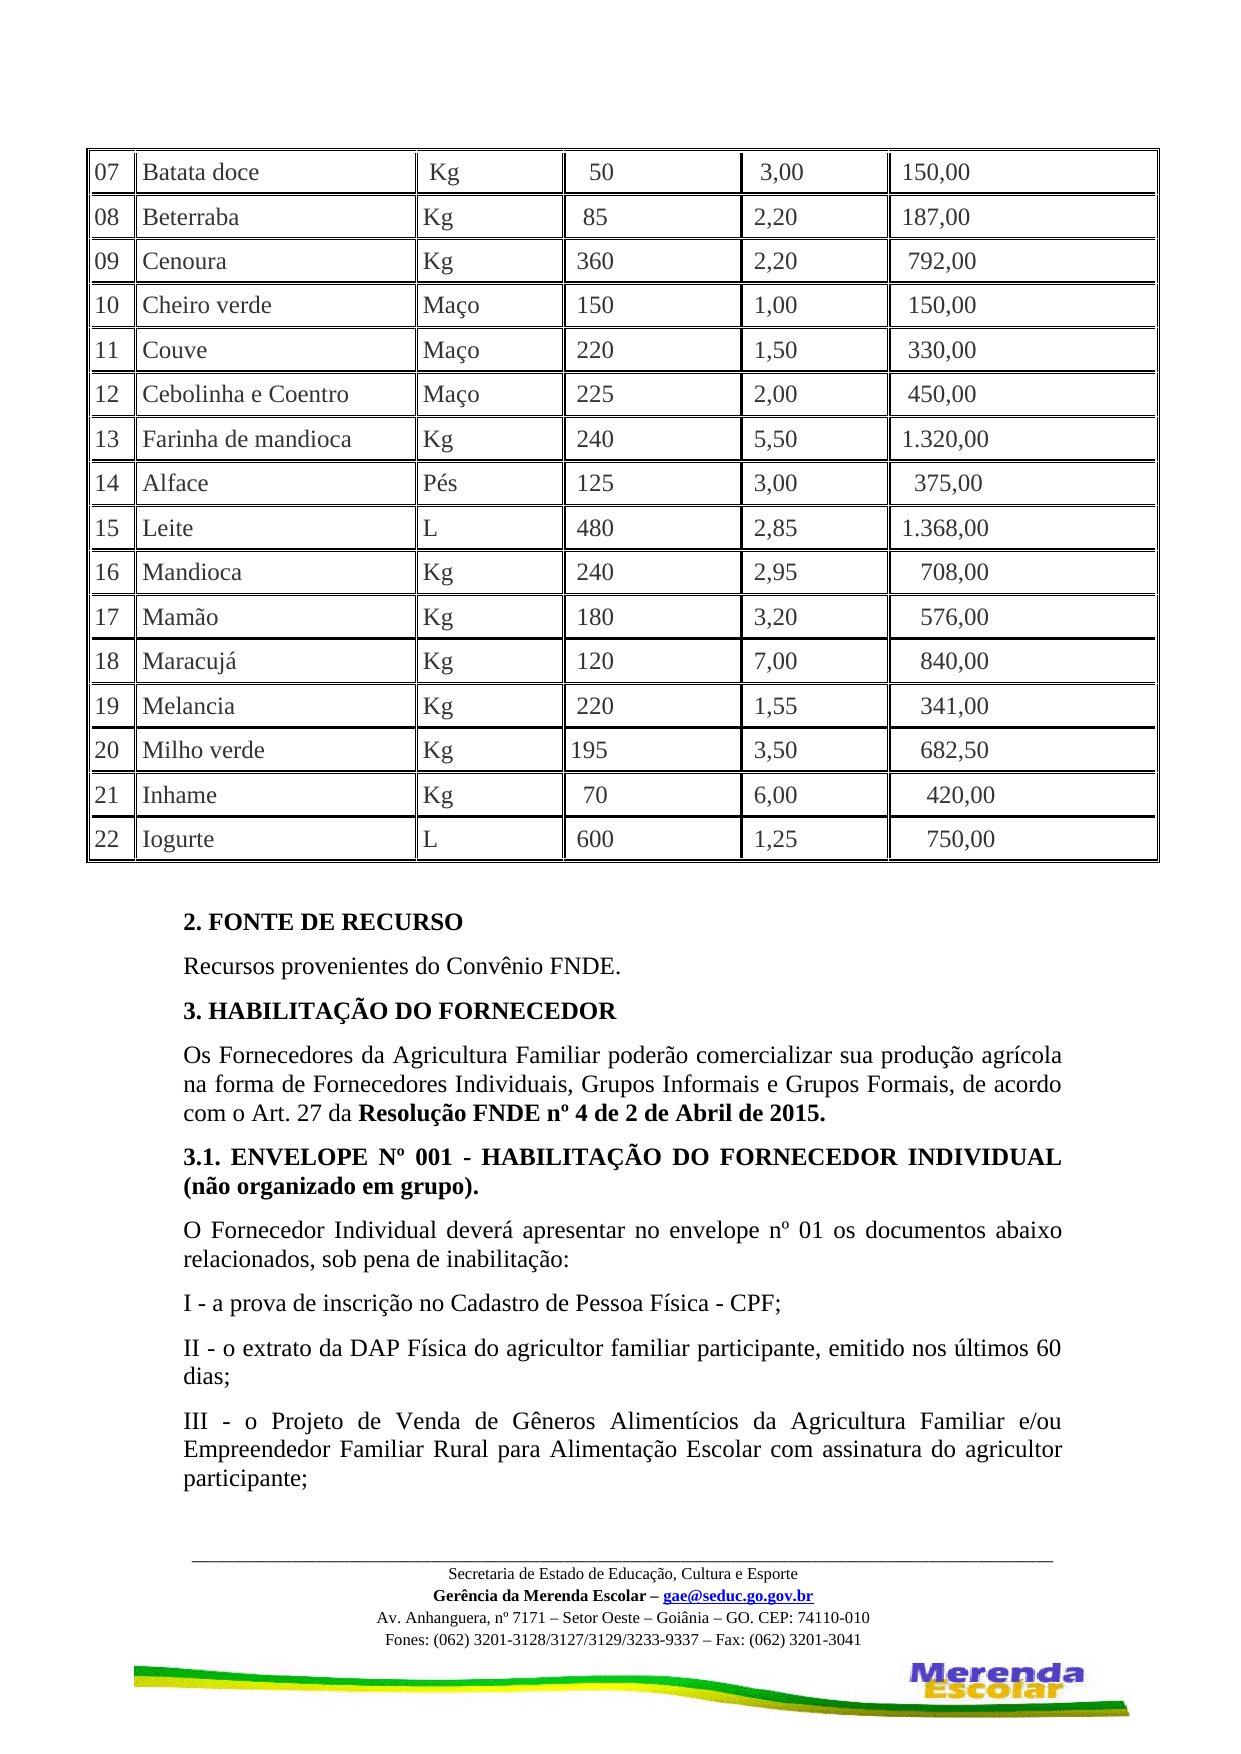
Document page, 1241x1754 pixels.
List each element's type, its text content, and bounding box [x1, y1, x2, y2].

table_cell 5,50 [743, 418, 887, 459]
table_cell Kg [418, 729, 562, 770]
table_cell 180 [566, 596, 740, 637]
table_cell 240 [566, 418, 740, 459]
table_cell 16 [90, 548, 134, 592]
table_cell Maço [418, 285, 562, 326]
table_cell 3,50 [743, 729, 887, 770]
table_cell 09 [88, 237, 136, 281]
table_cell 708,00 [891, 548, 1157, 592]
table_cell 750,00 [889, 815, 1157, 859]
table_cell 12 [90, 370, 134, 414]
table_cell 330,00 [889, 326, 1158, 370]
table_cell Kg [418, 685, 562, 726]
table_cell Iogurte [136, 818, 416, 859]
table_cell Alface [137, 463, 415, 503]
table_cell 50 [564, 151, 741, 192]
table_cell L [416, 815, 564, 859]
table_cell 150,00 [889, 151, 1157, 192]
table_cell Mandioca [137, 552, 415, 592]
table_cell Milho verde [137, 729, 415, 770]
text Os Fornecedores da Agricultura Familiar poderão comercializar sua produção agrícola na forma de Fornecedores Individuais, Grupos Informais e Grupos Formais, de acordo com o Art. 27 da Resolução FNDE nº 4 de 2 de Abril de 2015. [183, 1040, 1063, 1126]
table_cell Beterraba [137, 196, 415, 237]
table_cell Cheiro verde [137, 285, 415, 326]
table_cell 22 [90, 815, 136, 859]
text 3. HABILITAÇÃO DO FORNECEDOR [183, 996, 1063, 1024]
text III - o Projeto de Venda de Gêneros Alimentícios da Agricultura Familiar e/ou Empreendedor Familiar Rural para Alimentação Escolar com assinatura do agricultor participante; [183, 1406, 1063, 1492]
table_cell 375,00 [891, 459, 1157, 503]
text 3.1. ENVELOPE Nº 001 - HABILITAÇÃO DO FORNECEDOR INDIVIDUAL (não organizado em grupo). [183, 1142, 1063, 1199]
table_cell 08 [90, 192, 134, 237]
table_cell Batata doce [136, 151, 416, 192]
table_cell Kg [418, 596, 562, 637]
table_cell 480 [566, 507, 740, 548]
table_cell 240 [566, 552, 740, 592]
table_cell Kg [418, 240, 562, 281]
text 2. FONTE DE RECURSO [183, 907, 1063, 936]
table_cell 1,50 [743, 329, 887, 370]
table_cell 19 [90, 681, 134, 726]
table_cell 682,50 [891, 726, 1157, 770]
table_cell Kg [418, 418, 562, 459]
table_cell 420,00 [891, 770, 1157, 815]
table_cell 840,00 [891, 637, 1157, 681]
table_cell 450,00 [891, 370, 1157, 414]
table_cell 220 [566, 329, 740, 370]
table_cell 17 [90, 593, 134, 637]
table_cell Maço [418, 329, 562, 370]
table_cell Maço [418, 374, 562, 414]
table_cell 1,00 [743, 285, 887, 326]
table_cell Maracujá [137, 640, 415, 681]
table_cell 6,00 [743, 774, 887, 815]
table_cell 220 [566, 685, 740, 726]
table_cell 125 [566, 463, 740, 503]
table_cell 85 [566, 196, 740, 237]
table_cell Kg [418, 196, 562, 237]
table_cell 70 [566, 774, 740, 815]
table_cell Mamão [137, 596, 415, 637]
table_cell 1.320,00 [891, 415, 1157, 459]
table_cell L [418, 507, 562, 548]
text I - a prova de inscrição no Cadastro de Pessoa Física - CPF; [183, 1288, 1063, 1317]
table_cell 2,95 [743, 552, 887, 592]
text O Fornecedor Individual deverá apresentar no envelope nº 01 os documentos abaixo relacionados, sob pena de inabilitação: [183, 1215, 1063, 1273]
table_cell 2,00 [743, 374, 887, 414]
table_cell 20 [90, 726, 134, 770]
table_cell 792,00 [889, 237, 1158, 281]
table_cell Pés [418, 463, 562, 503]
table_cell 1,55 [743, 685, 887, 726]
table_cell 11 [88, 326, 136, 370]
table_cell Cenoura [137, 240, 415, 281]
table_cell 7,00 [743, 640, 887, 681]
table_cell 225 [566, 374, 740, 414]
table_cell 18 [90, 637, 134, 681]
text Recursos provenientes do Convênio FNDE. [183, 951, 1063, 980]
table_cell Leite [137, 507, 415, 548]
table_cell 120 [566, 640, 740, 681]
table_cell 150,00 [891, 281, 1157, 326]
table_cell 14 [90, 459, 134, 503]
table_cell 341,00 [891, 681, 1157, 726]
table_cell Cebolinha e Coentro [137, 374, 415, 414]
table_cell 15 [90, 504, 134, 548]
table_cell Kg [418, 774, 562, 815]
table_cell Inhame [137, 774, 415, 815]
table_cell Farinha de mandioca [137, 418, 415, 459]
table_cell 10 [90, 281, 134, 326]
table_cell 600 [564, 818, 741, 859]
table_cell 195 [566, 729, 740, 770]
table_cell 150 [566, 285, 740, 326]
table_cell 07 [90, 151, 136, 192]
table_cell Kg [418, 552, 562, 592]
table_cell 576,00 [891, 593, 1157, 637]
table_cell 360 [566, 240, 740, 281]
table_cell 1.368,00 [891, 504, 1157, 548]
table_cell 1,25 [741, 815, 889, 859]
table_cell 3,20 [743, 596, 887, 637]
table_cell 2,85 [743, 507, 887, 548]
table_cell 3,00 [741, 149, 889, 192]
table_cell 3,00 [743, 463, 887, 503]
table_cell Couve [137, 329, 415, 370]
table_cell 2,20 [743, 196, 887, 237]
text II - o extrato da DAP Física do agricultor familiar participante, emitido nos últimos 60 dias; [183, 1333, 1063, 1390]
table_cell 187,00 [891, 192, 1157, 237]
table_cell 21 [90, 770, 134, 815]
table_cell Kg [418, 640, 562, 681]
table_cell Melancia [137, 685, 415, 726]
table_cell 2,20 [743, 240, 887, 281]
table_cell 13 [90, 415, 134, 459]
table_cell Kg [416, 149, 564, 192]
